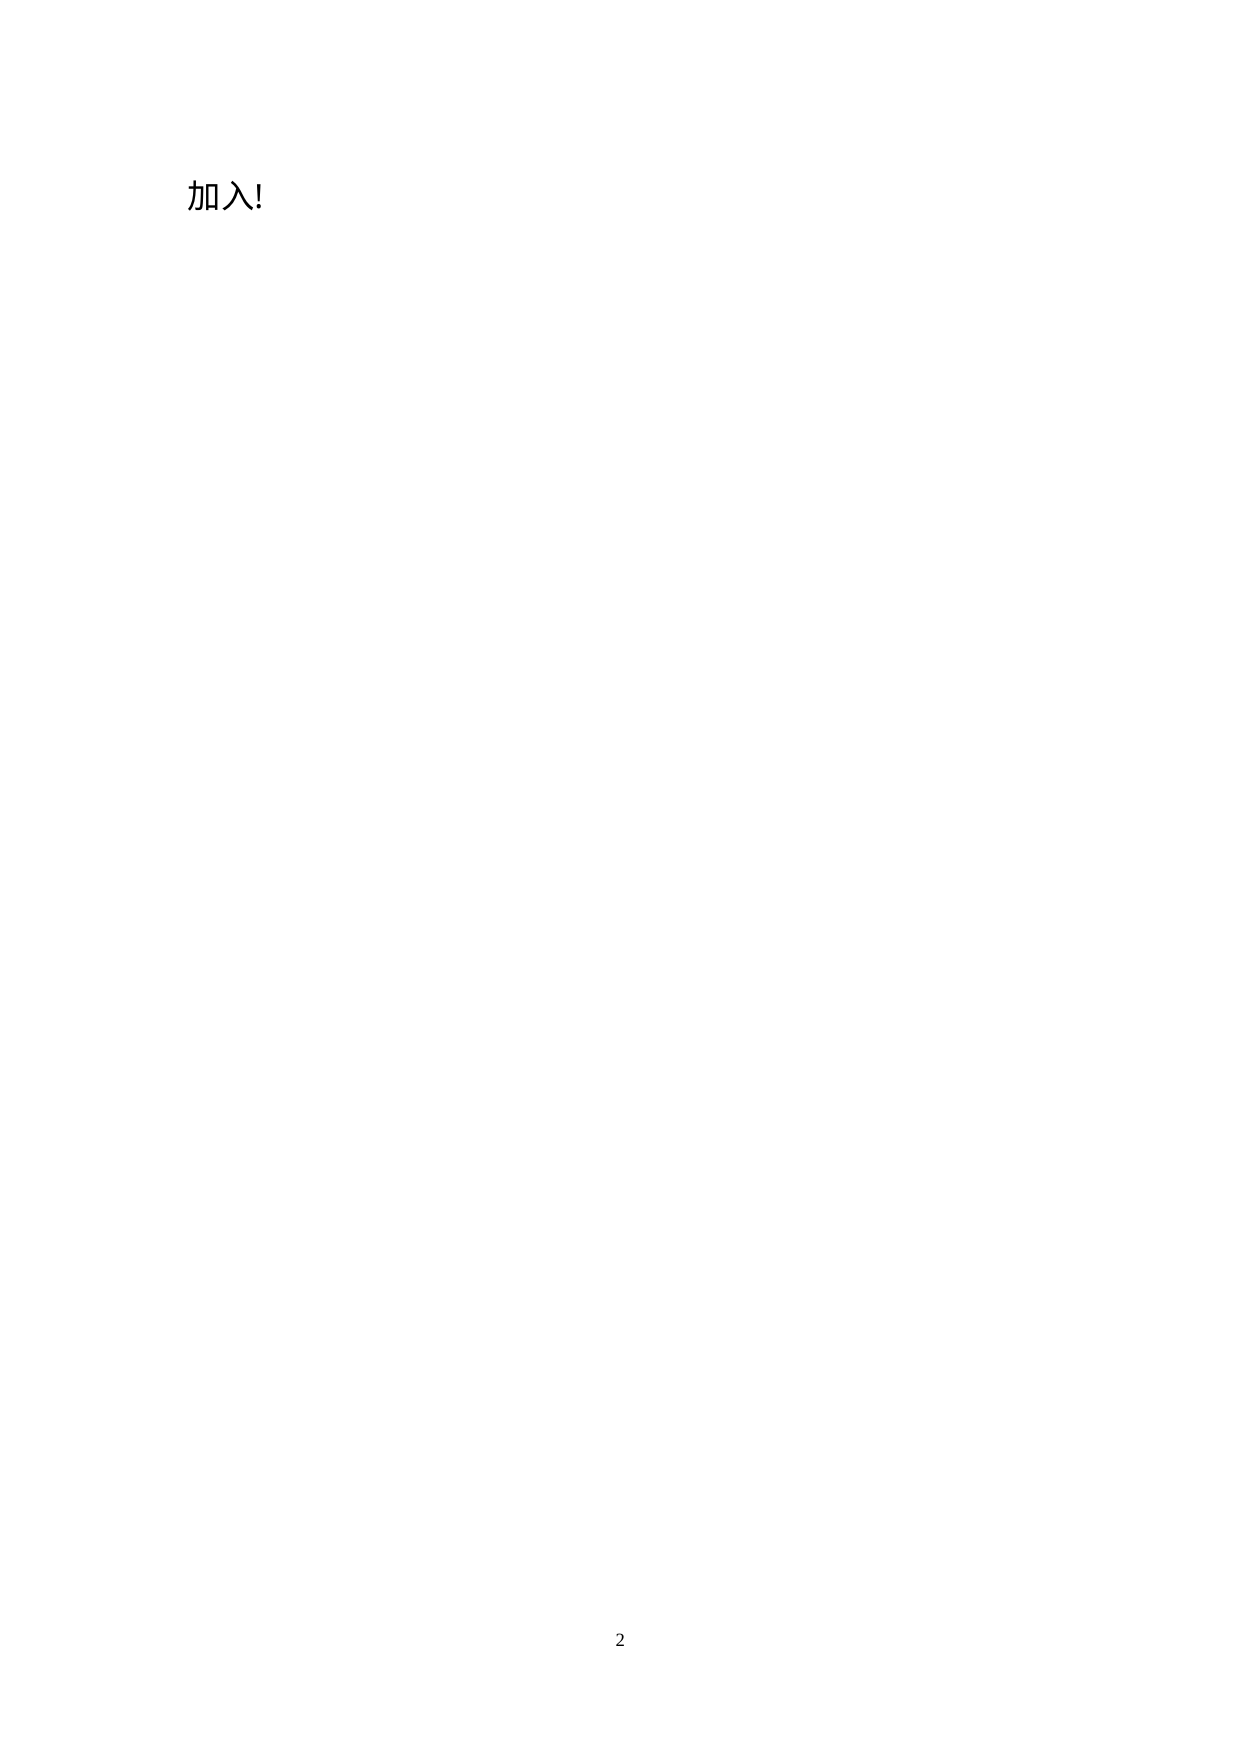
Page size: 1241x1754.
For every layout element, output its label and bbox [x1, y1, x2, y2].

text [187, 162, 1053, 227]
